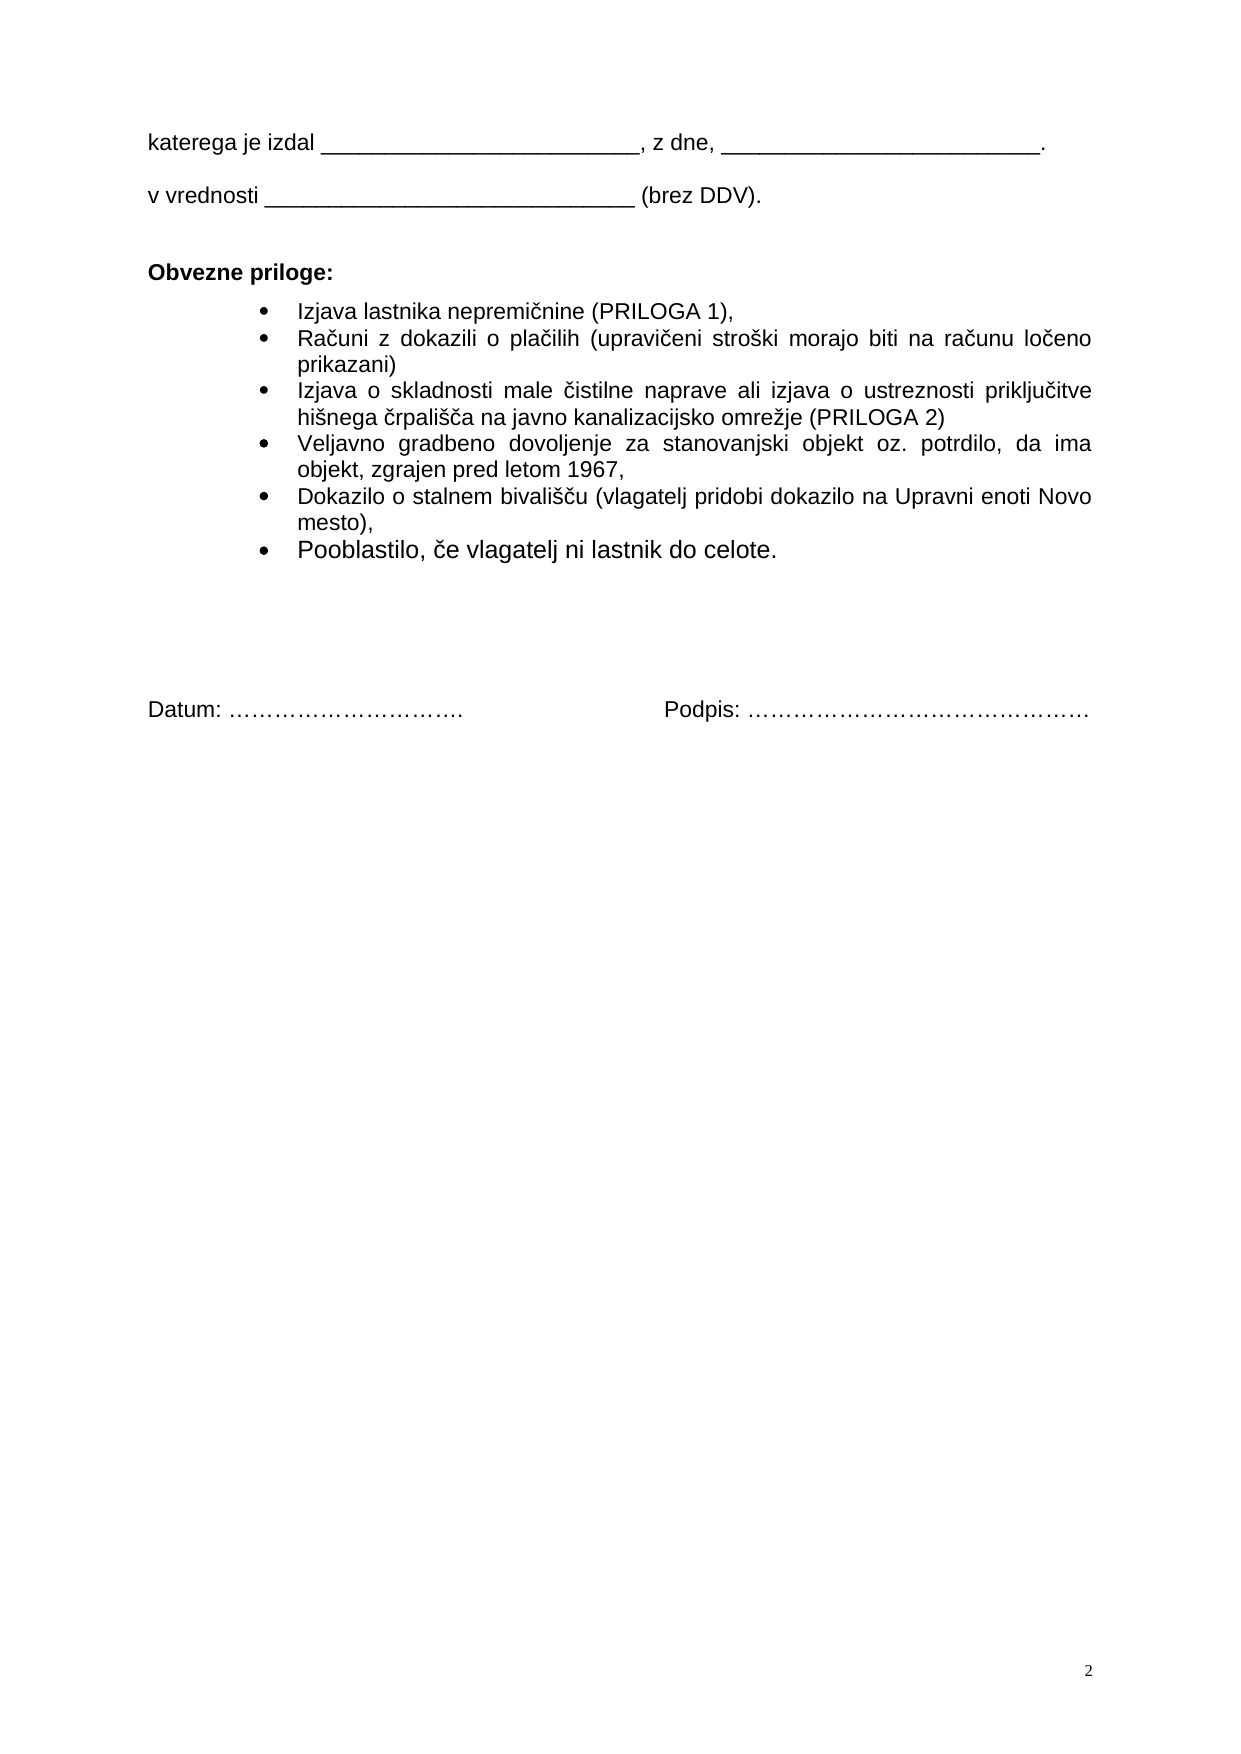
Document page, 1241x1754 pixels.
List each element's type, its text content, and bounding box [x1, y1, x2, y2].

text Datum: …………………………. Podpis: ……………………………………… [148, 696, 1093, 722]
list Veljavno gradbeno dovoljenje za stanovanjski objekt oz. potrdilo, da ima objekt, zgrajen pred letom 1967, [260, 430, 1093, 483]
list Izjava lastnika nepremičnine (PRILOGA 1), [260, 298, 1093, 324]
list Pooblastilo, če vlagatelj ni lastnik do celote. [260, 535, 1093, 564]
list Dokazilo o stalnem bivališču (vlagatelj pridobi dokazilo na Upravni enoti Novo mesto), [260, 483, 1093, 535]
text katerega je izdal _________________________, z dne, _________________________. [148, 129, 1093, 155]
text v vrednosti _____________________________ (brez DDV). [148, 182, 1093, 208]
text Obvezne priloge: [148, 259, 1093, 286]
list Izjava o skladnosti male čistilne naprave ali izjava o ustreznosti priključitve hišnega črpališča na javno kanalizacijsko omrežje (PRILOGA 2) [260, 377, 1093, 430]
list Računi z dokazili o plačilih (upravičeni stroški morajo biti na računu ločeno prikazani) [260, 324, 1093, 377]
